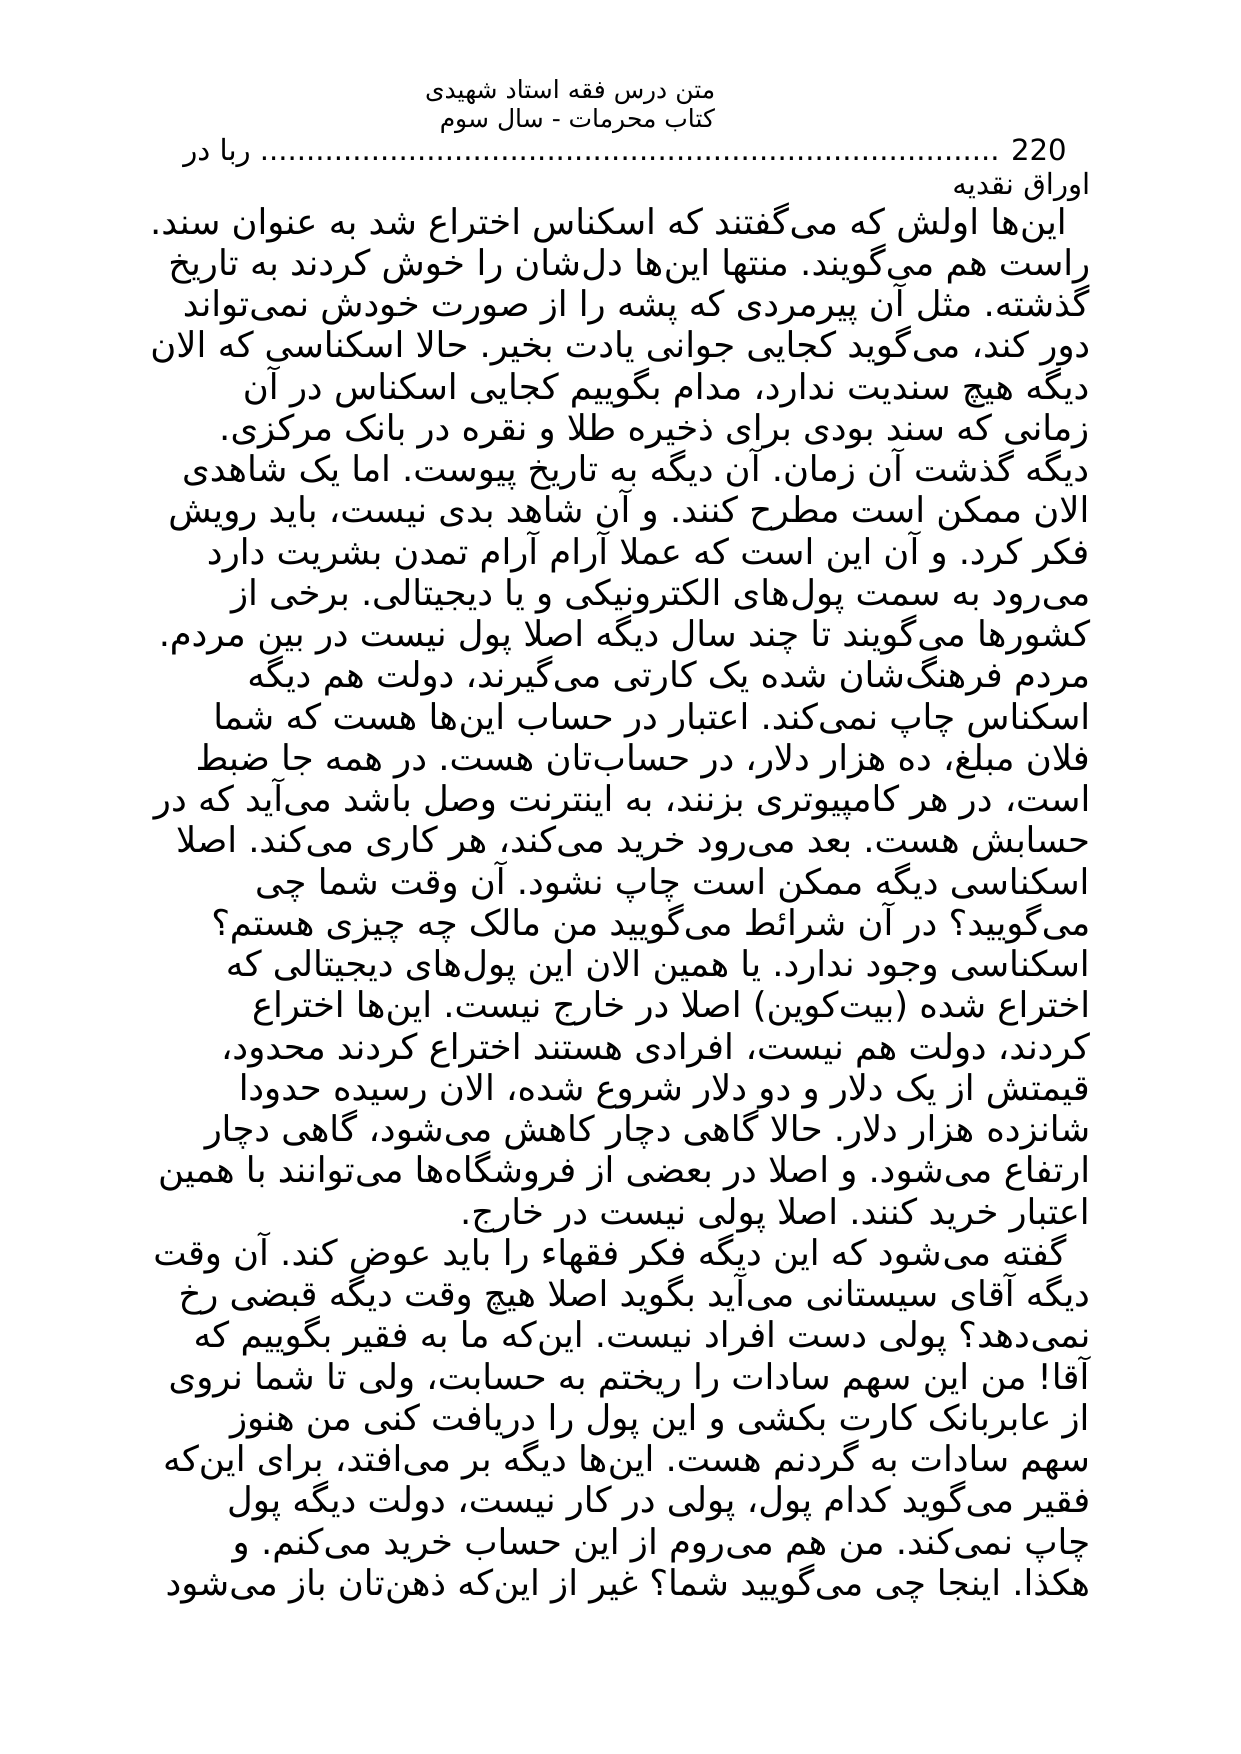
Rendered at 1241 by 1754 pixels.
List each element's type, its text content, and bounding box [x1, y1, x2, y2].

text این‌ها اولش که می‌‌گفتند که اسکناس اختراع شد به عنوان سند. راست هم می‌‌گویند. منتها این‌ها دل‌شان را خوش کردند به تاریخ گذشته. مثل آن پیرمردی که پشه را از صورت خودش نمی‌تواند دور کند، می‌‌گوید کجایی جوانی یادت بخیر. حالا اسکناسی که الان دیگه هیچ سندیت ندارد، مدام بگوییم کجایی اسکناس در آن زمانی که سند بودی برای ذخیره طلا و نقره در بانک مرکزی. دیگه گذشت آن زمان. آن دیگه به تاریخ پیوست. اما یک شاهدی الان ممکن است مطرح کنند. و آن شاهد بدی نیست، باید رویش فکر کرد. و آن این است که عملا آرام آرام تمدن بشریت دارد می‌‌رود به سمت پول‌های الکترونیکی و یا دیجیتالی. برخی از کشورها می‌‌گویند تا چند سال دیگه اصلا پول نیست در بین مردم. مردم فرهنگ‌شان شده یک کارتی می‌‌گیرند، دولت هم دیگه اسکناس چاپ نمی‌کند. اعتبار در حساب این‌ها هست که شما فلان مبلغ، ده هزار دلار، در حساب‌تان هست. در همه جا ضبط است، ‌در هر کامپیوتری بزنند، به اینترنت وصل باشد می‌آید که در حسابش هست. بعد می‌‌رود خرید می‌‌کند، ‌هر کاری می‌‌کند. اصلا اسکناسی دیگه ممکن است چاپ نشود. آن وقت شما چی می‌‌گویید؟ در آن شرائط می‌‌گویید من مالک چه چیزی هستم؟ اسکناسی وجود ندارد. یا همین الان این پول‌های دیجیتالی که اختراع شده (بیت‌کوین) اصلا در خارج نیست. این‌ها اختراع کردند، دولت هم نیست، ‌افرادی هستند اختراع کردند محدود، ‌قیمتش از یک دلار و دو دلار شروع شده، ‌الان رسیده حدودا شانزده‌ هزار دلار. حالا گاهی دچار کاهش می‌‌شود، ‌گاهی دچار ارتفاع می‌‌شود. و اصلا در بعضی از فروشگاه‌ها می‌‌توانند با همین اعتبار خرید کنند. اصلا پولی نیست در خارج. [150, 201, 1090, 1232]
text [150, 1232, 1090, 1604]
